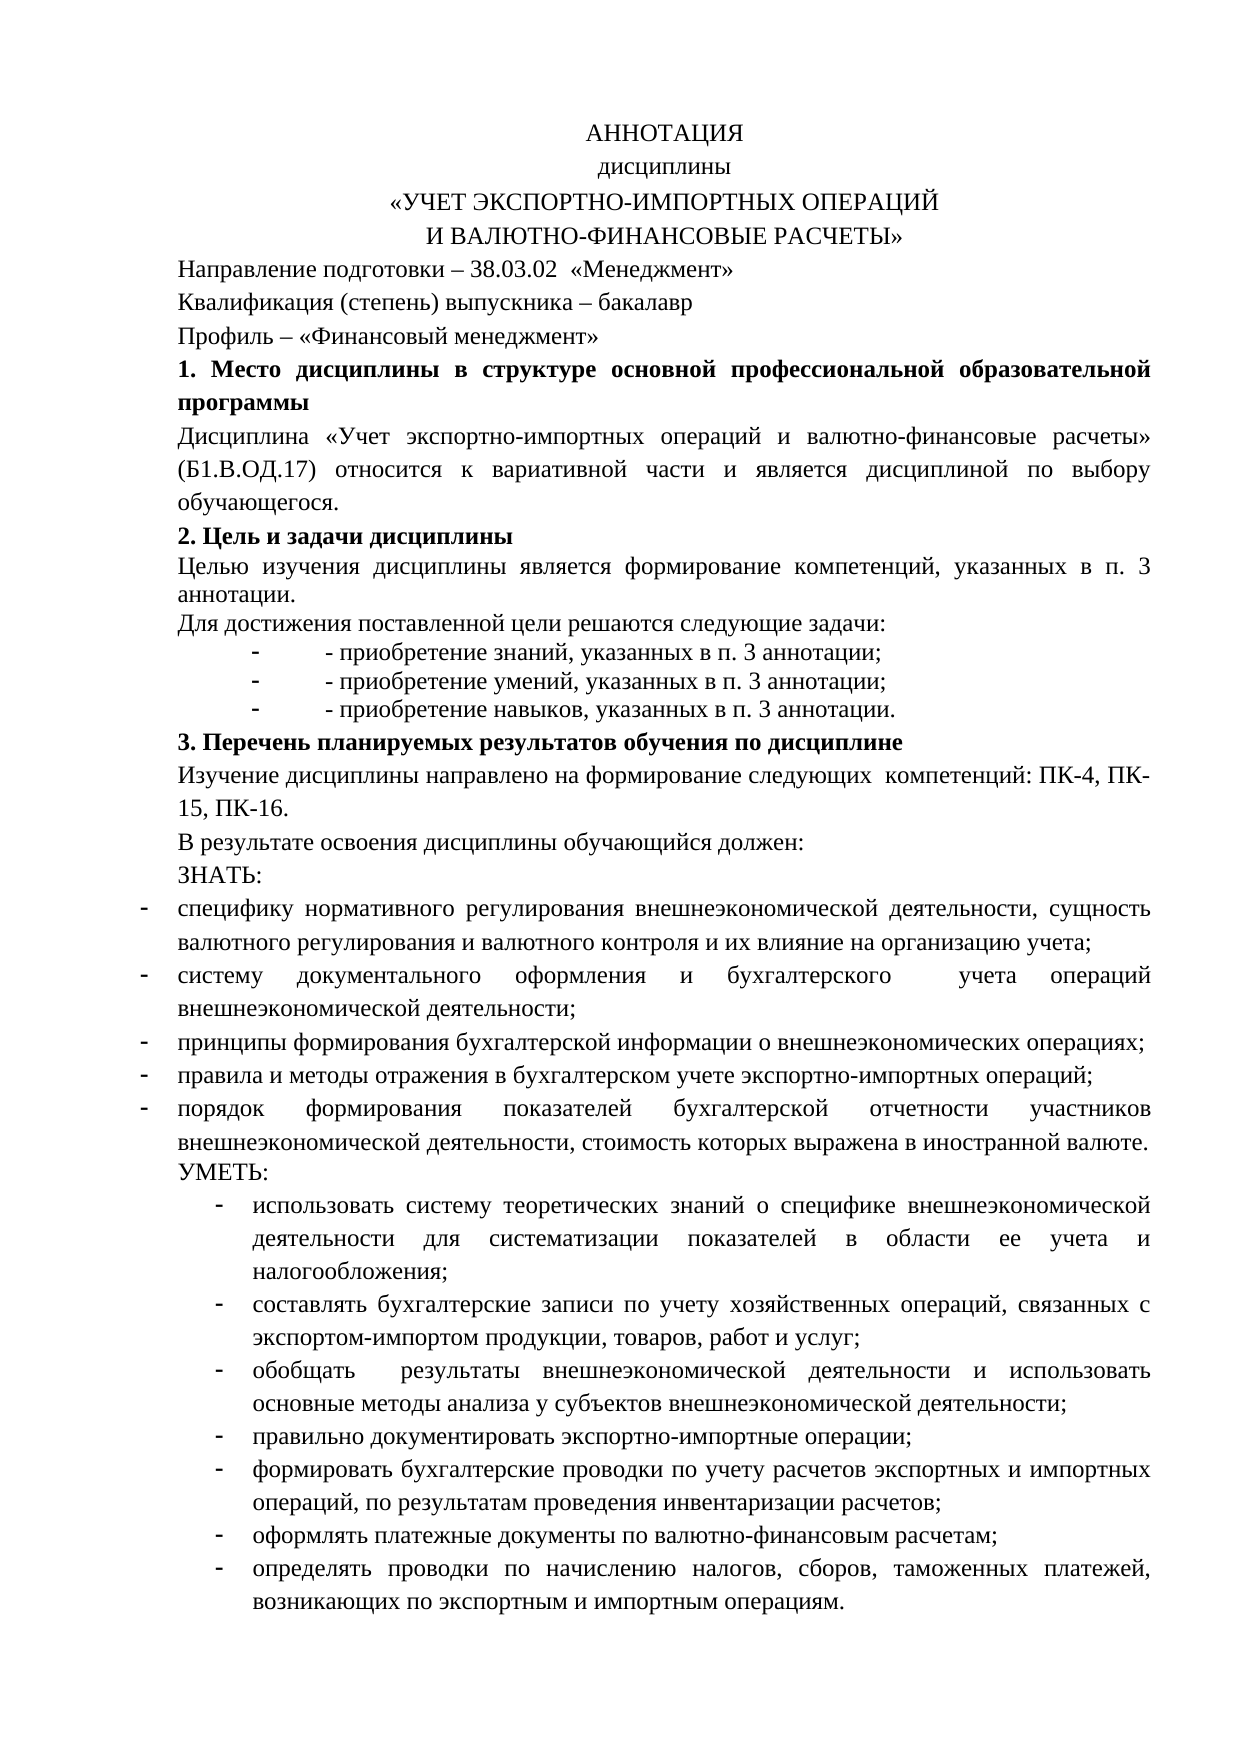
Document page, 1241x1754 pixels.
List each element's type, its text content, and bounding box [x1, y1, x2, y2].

text И ВАЛЮТНО-ФИНАНСОВЫЕ РАСЧЕТЫ» [177, 217, 1152, 251]
list - приобретение знаний, указанных в п. 3 аннотации; [177, 637, 1152, 666]
text В результате освоения дисциплины обучающийся должен: [177, 823, 1152, 857]
text 3. Перечень планируемых результатов обучения по дисциплине [177, 723, 1152, 757]
text «УЧЕТ ЭКСПОРТНО-ИМПОРТНЫХ ОПЕРАЦИЙ [177, 184, 1152, 217]
list систему документального оформления и бухгалтерского учета операций внешнеэкономической деятельности; [140, 957, 1152, 1023]
text Для достижения поставленной цели решаются следующие задачи: [177, 608, 1152, 637]
list специфику нормативного регулирования внешнеэкономической деятельности, сущность валютного регулирования и валютного контроля и их влияние на организацию учета; [140, 890, 1152, 957]
list определять проводки по начислению налогов, сборов, таможенных платежей, возникающих по экспортным и импортным операциям. [215, 1553, 1152, 1615]
list правила и методы отражения в бухгалтерском учете экспортно-импортных операций; [140, 1057, 1152, 1090]
list правильно документировать экспортно-импортные операции; [215, 1421, 1152, 1449]
text 2. Цель и задачи дисциплины [177, 517, 1152, 551]
text 1. Место дисциплины в структуре основной профессиональной образовательной программы [177, 351, 1152, 417]
list оформлять платежные документы по валютно-финансовым расчетам; [215, 1520, 1152, 1549]
text Изучение дисциплины направлено на формирование следующих компетенций: ПК-4, ПК-15, ПК-16. [177, 757, 1152, 823]
list формировать бухгалтерские проводки по учету расчетов экспортных и импортных операций, по результатам проведения инвентаризации расчетов; [215, 1454, 1152, 1516]
list - приобретение умений, указанных в п. 3 аннотации; [177, 666, 1152, 694]
list - приобретение навыков, указанных в п. 3 аннотации. [177, 694, 1152, 723]
list использовать систему теоретических знаний о специфике внешнеэкономической деятельности для систематизации показателей в области ее учета и налогообложения; [215, 1190, 1152, 1284]
text Направление подготовки – 38.03.02 «Менеджмент» [177, 251, 1152, 284]
list составлять бухгалтерские записи по учету хозяйственных операций, связанных с экспортом-импортом продукции, товаров, работ и услуг; [215, 1289, 1152, 1351]
list обобщать результаты внешнеэкономической деятельности и использовать основные методы анализа у субъектов внешнеэкономической деятельности; [215, 1355, 1152, 1417]
list принципы формирования бухгалтерской информации о внешнеэкономических операциях; [140, 1023, 1152, 1057]
text дисциплины [177, 151, 1152, 180]
text ЗНАТЬ: [177, 857, 1152, 890]
text Дисциплина «Учет экспортно-импортных операций и валютно-финансовые расчеты» (Б1.В.ОД.17) относится к вариативной части и является дисциплиной по выбору обучающегося. [177, 417, 1152, 517]
text Профиль – «Финансовый менеджмент» [177, 317, 1152, 351]
list порядок формирования показателей бухгалтерской отчетности участников внешнеэкономической деятельности, стоимость которых выражена в иностранной валюте. [140, 1090, 1152, 1157]
text УМЕТЬ: [177, 1157, 1152, 1185]
text Квалификация (степень) выпускника – бакалавр [177, 284, 1152, 317]
text Целью изучения дисциплины является формирование компетенций, указанных в п. 3 аннотации. [177, 551, 1152, 608]
text АННОТАЦИЯ [177, 118, 1152, 147]
